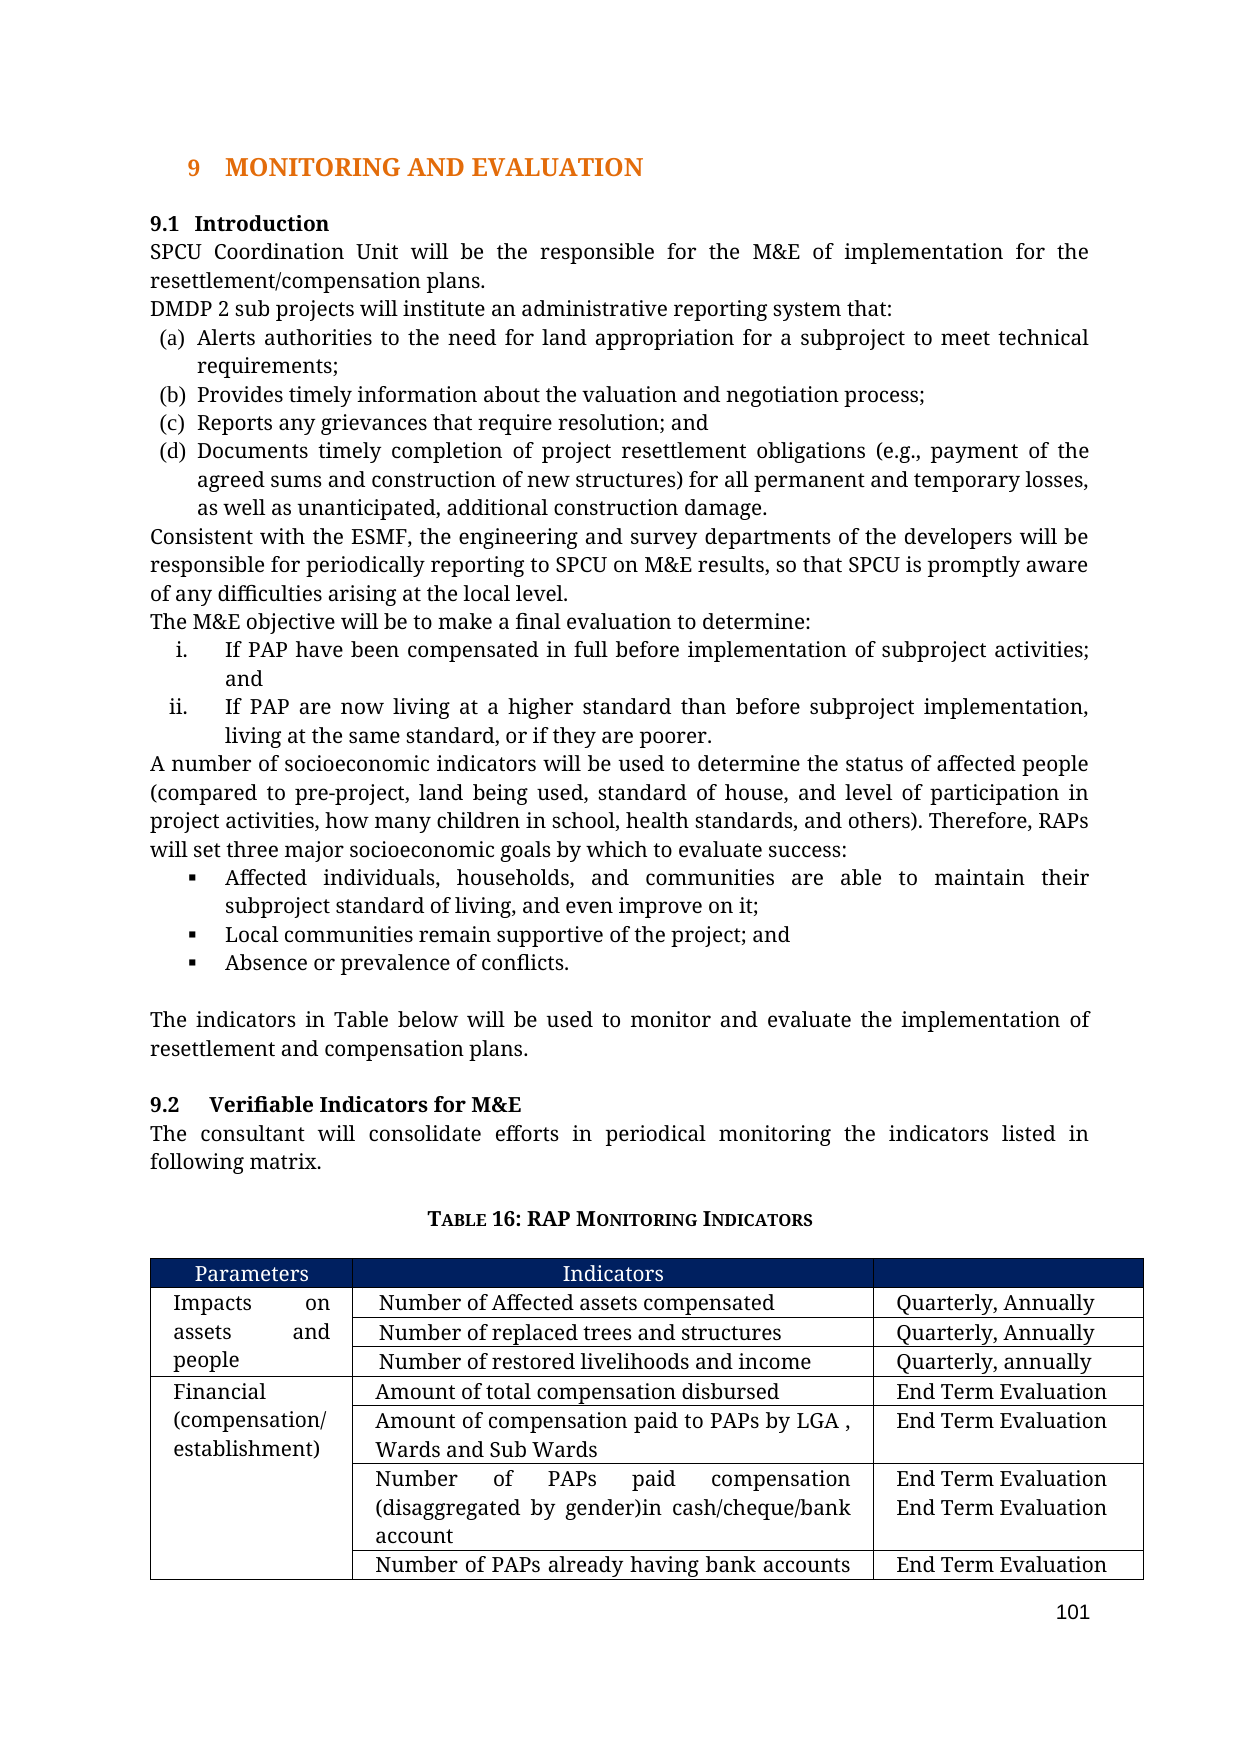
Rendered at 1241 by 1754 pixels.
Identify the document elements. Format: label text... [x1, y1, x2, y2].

table_cell End Term Evaluation End Term Evaluation [874, 1464, 1143, 1549]
list Documents timely completion of project resettlement obligations (e.g., payment of the agreed sums and construction of new structures) for all permanent and temporary losses, as well as unanticipated, additional construction damage. [159, 437, 1090, 522]
text Consistent with the ESMF, the engineering and survey departments of the developers will be responsible for periodically reporting to SPCU on M&E results, so that SPCU is promptly aware of any difficulties arising at the local level. [150, 522, 1090, 607]
table_header Indicators [353, 1259, 873, 1287]
list Local communities remain supportive of the project; and [187, 920, 1090, 948]
table_cell Number of PAPs paid compensation (disaggregated by gender)in cash/cheque/bank account [353, 1464, 873, 1549]
list Provides timely information about the valuation and negotiation process; [159, 380, 1090, 408]
table_header Parameters [151, 1259, 352, 1287]
list Reports any grievances that require resolution; and [159, 408, 1090, 437]
text A number of socioeconomic indicators will be used to determine the status of affected people (compared to pre-project, land being used, standard of house, and level of participation in project activities, how many children in school, health standards, and others). Therefore, RAPs will set three major socioeconomic goals by which to evaluate success: [150, 749, 1090, 863]
table_cell Quarterly, Annually [874, 1318, 1143, 1346]
subtitle Verifiable Indicators for M&E [150, 1091, 1090, 1119]
list Affected individuals, households, and communities are able to maintain their subproject standard of living, and even improve on it; [187, 863, 1090, 920]
table_cell Amount of total compensation disbursed [353, 1377, 873, 1405]
table_cell Number of Affected assets compensated [353, 1288, 873, 1317]
table_header [874, 1259, 1143, 1287]
list Absence or prevalence of conflicts. [187, 948, 1090, 977]
text DMDP 2 sub projects will institute an administrative reporting system that: [150, 294, 1090, 323]
text The consultant will consolidate efforts in periodical monitoring the indicators listed in following matrix. [150, 1119, 1090, 1176]
table_cell End Term Evaluation [874, 1377, 1143, 1405]
table_cell Financial (compensation/ establishment) [151, 1377, 352, 1579]
table_cell Impacts on assets and people [151, 1288, 352, 1376]
table_cell Quarterly, Annually [874, 1288, 1143, 1317]
table_cell Quarterly, annually [874, 1347, 1143, 1376]
table_cell Number of restored livelihoods and income [353, 1347, 873, 1376]
table_cell Amount of compensation paid to PAPs by LGA , Wards and Sub Wards [353, 1406, 873, 1463]
text SPCU Coordination Unit will be the responsible for the M&E of implementation for the resettlement/compensation plans. [150, 237, 1090, 294]
subtitle Monitoring and Evaluation [187, 150, 1090, 184]
list Alerts authorities to the need for land appropriation for a subproject to meet technical requirements; [159, 323, 1090, 380]
subtitle Introduction [150, 209, 1090, 237]
list If PAP are now living at a higher standard than before subproject implementation, living at the same standard, or if they are poorer. [187, 692, 1090, 749]
text Table 16: RAP Monitoring Indicators [150, 1204, 1090, 1233]
table_cell End Term Evaluation [874, 1551, 1143, 1579]
list If PAP have been compensated in full before implementation of subproject activities; and [187, 636, 1090, 692]
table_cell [353, 1551, 873, 1579]
text The M&E objective will be to make a final evaluation to determine: [150, 607, 1090, 636]
table_cell End Term Evaluation [874, 1406, 1143, 1463]
table_cell Number of replaced trees and structures [353, 1318, 873, 1346]
text The indicators in Table below will be used to monitor and evaluate the implementation of resettlement and compensation plans. [150, 1005, 1090, 1062]
